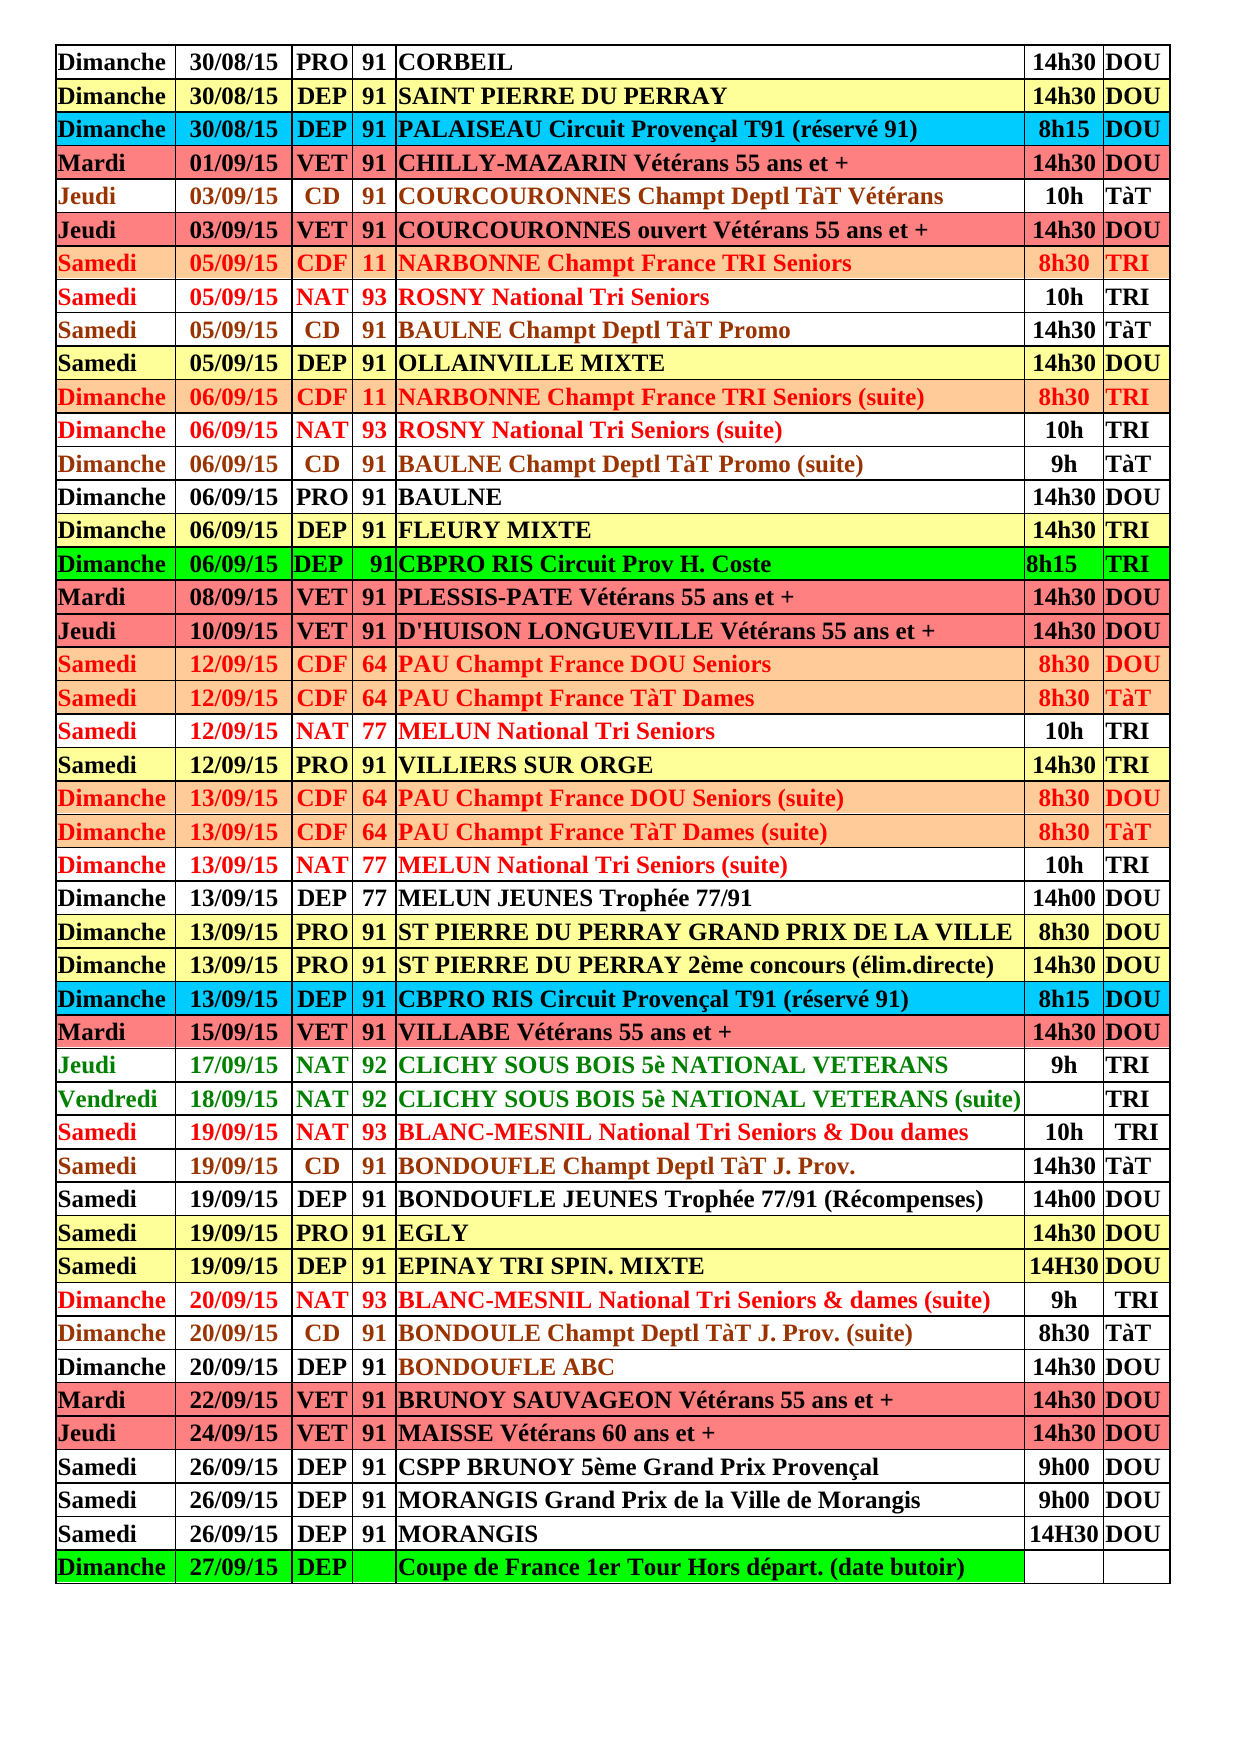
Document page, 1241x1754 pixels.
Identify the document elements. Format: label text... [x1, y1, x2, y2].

table_cell 91 [353, 1250, 395, 1282]
table_cell Dimanche [57, 1350, 175, 1382]
table_cell 10h [1025, 1116, 1103, 1148]
table_cell Samedi [57, 715, 175, 747]
table_cell DEP [293, 514, 352, 546]
table_cell CD [293, 1150, 352, 1181]
table_cell DOU [1104, 882, 1169, 914]
table_cell 06/09/15 [176, 481, 291, 512]
table_cell 20/09/15 [176, 1350, 291, 1382]
table_cell 18/09/15 [176, 1083, 291, 1114]
table_cell Dimanche [57, 46, 175, 78]
table_cell 8h30 [1025, 815, 1103, 847]
table_cell 14h30 [1025, 80, 1103, 111]
table_cell 93 [353, 280, 395, 312]
table_cell CDF [293, 648, 352, 680]
table_cell 20/09/15 [176, 1283, 291, 1315]
table_cell 91 [353, 949, 395, 981]
table_cell DOU [1104, 481, 1169, 512]
table_cell PAU Champt France DOU Seniors [397, 648, 1024, 680]
table_cell 30/08/15 [176, 46, 291, 78]
table_cell TRI [1104, 1283, 1169, 1315]
table_cell 10h [1025, 715, 1103, 747]
table_cell 08/09/15 [176, 581, 291, 613]
table_cell 20/09/15 [176, 1317, 291, 1348]
table_cell 8h30 [1025, 681, 1103, 713]
table_cell 91 [353, 1517, 395, 1549]
table_cell CBPRO RIS Circuit Provençal T91 (réservé 91) [397, 982, 1024, 1014]
table_cell NAT [293, 848, 352, 880]
table_cell Dimanche [57, 882, 175, 914]
table_cell 77 [353, 848, 395, 880]
table_cell 64 [353, 681, 395, 713]
table_cell 15/09/15 [176, 1016, 291, 1047]
table_cell 91 [353, 447, 395, 479]
table_cell MORANGIS Grand Prix de la Ville de Morangis [397, 1484, 1024, 1516]
table_cell VET [293, 213, 352, 245]
table_cell NAT [293, 715, 352, 747]
table_cell NARBONNE Champt France TRI Seniors [397, 247, 1024, 278]
table_cell BONDOUFLE Champt Deptl TàT J. Prov. [397, 1150, 1024, 1181]
table_cell DEP [293, 1551, 352, 1582]
table_cell 10h [1025, 280, 1103, 312]
table_cell 14h30 [1025, 1216, 1103, 1248]
table_cell 19/09/15 [176, 1150, 291, 1181]
table_cell Jeudi [57, 180, 175, 212]
table_cell TRI [1104, 380, 1169, 412]
table_cell TRI [1104, 1083, 1169, 1114]
table_cell TàT [1104, 815, 1169, 847]
table_cell Dimanche [57, 848, 175, 880]
table_cell TàT [1104, 180, 1169, 212]
table_cell EGLY [397, 1216, 1024, 1248]
table_cell 13/09/15 [176, 915, 291, 947]
table_cell 8h30 [1025, 247, 1103, 278]
table_cell 26/09/15 [176, 1450, 291, 1482]
table_cell VET [293, 1016, 352, 1047]
table_cell CDF [293, 681, 352, 713]
table_cell Jeudi [57, 213, 175, 245]
table_cell DEP [293, 1183, 352, 1215]
table_cell [1025, 1083, 1103, 1114]
table_cell 19/09/15 [176, 1116, 291, 1148]
table_cell Dimanche [57, 815, 175, 847]
table_cell DEP [293, 882, 352, 914]
table_cell 14h30 [1025, 313, 1103, 345]
table_cell Jeudi [57, 615, 175, 646]
table_cell DEP [293, 1350, 352, 1382]
table_cell Samedi [57, 347, 175, 379]
table_cell PAU Champt France TàT Dames [397, 681, 1024, 713]
table_cell DOU [1104, 1450, 1169, 1482]
table_cell ST PIERRE DU PERRAY 2ème concours (élim.directe) [397, 949, 1024, 981]
table_cell Mardi [57, 581, 175, 613]
table_cell CDF [293, 247, 352, 278]
table_cell 13/09/15 [176, 982, 291, 1014]
table_cell 91 [353, 1016, 395, 1047]
table_cell 92 [353, 1083, 395, 1114]
table_cell DOU [1104, 1517, 1169, 1549]
table_cell Dimanche [57, 782, 175, 813]
table_cell Dimanche [57, 949, 175, 981]
table_cell 05/09/15 [176, 247, 291, 278]
table_cell OLLAINVILLE MIXTE [397, 347, 1024, 379]
table_cell 14h30 [1025, 46, 1103, 78]
table_cell Dimanche [57, 514, 175, 546]
table_cell 19/09/15 [176, 1183, 291, 1215]
table_cell VILLABE Vétérans 55 ans et + [397, 1016, 1024, 1047]
table_cell 91 [353, 514, 395, 546]
table_cell 06/09/15 [176, 514, 291, 546]
table_cell DOU [1104, 915, 1169, 947]
table_cell DEP [293, 113, 352, 145]
table_cell TRI [1104, 1116, 1169, 1148]
table_cell PAU Champt France DOU Seniors (suite) [397, 782, 1024, 813]
table_cell 91 [353, 1417, 395, 1449]
table_cell DOU [1104, 982, 1169, 1014]
table_cell PAU Champt France TàT Dames (suite) [397, 815, 1024, 847]
table_cell Mardi [57, 1383, 175, 1415]
table_cell DEP [293, 548, 352, 579]
table_cell TàT [1104, 313, 1169, 345]
table_cell 30/08/15 [176, 80, 291, 111]
table_cell 91 [353, 180, 395, 212]
table_cell 05/09/15 [176, 280, 291, 312]
table_cell DOU [1104, 1250, 1169, 1282]
table_cell TàT [1104, 447, 1169, 479]
table_cell 91 [353, 581, 395, 613]
table_cell 03/09/15 [176, 213, 291, 245]
table_cell DOU [1104, 146, 1169, 178]
table_cell 11 [353, 247, 395, 278]
table_cell CDF [293, 782, 352, 813]
table_cell NARBONNE Champt France TRI Seniors (suite) [397, 380, 1024, 412]
table_cell TRI [1104, 848, 1169, 880]
table_cell 14h30 [1025, 748, 1103, 780]
table_cell BAULNE Champt Deptl TàT Promo [397, 313, 1024, 345]
table_cell 91 [353, 213, 395, 245]
table_cell Dimanche [57, 447, 175, 479]
table_cell BAULNE Champt Deptl TàT Promo (suite) [397, 447, 1024, 479]
table_cell DOU [1104, 1484, 1169, 1516]
table_cell Dimanche [57, 113, 175, 145]
table_cell DOU [1104, 782, 1169, 813]
table_cell VET [293, 1383, 352, 1415]
table_cell 9h00 [1025, 1450, 1103, 1482]
table_cell 64 [353, 815, 395, 847]
table_cell ST PIERRE DU PERRAY GRAND PRIX DE LA VILLE [397, 915, 1024, 947]
table_cell Dimanche [57, 1551, 175, 1582]
table_cell MELUN JEUNES Trophée 77/91 [397, 882, 1024, 914]
table_cell PRO [293, 748, 352, 780]
table_cell 9h [1025, 447, 1103, 479]
table_cell 93 [353, 1116, 395, 1148]
table_cell TRI [1104, 247, 1169, 278]
table_cell Samedi [57, 1484, 175, 1516]
table_cell PRO [293, 915, 352, 947]
table_cell Dimanche [57, 548, 175, 579]
table_cell DEP [293, 1517, 352, 1549]
table_cell 03/09/15 [176, 180, 291, 212]
table_cell 8h15 [1025, 548, 1103, 579]
table_cell BONDOUFLE JEUNES Trophée 77/91 (Récompenses) [397, 1183, 1024, 1215]
table_cell 91 [353, 1350, 395, 1382]
table_cell 10h [1025, 180, 1103, 212]
table_cell MAISSE Vétérans 60 ans et + [397, 1417, 1024, 1449]
table_cell Dimanche [57, 1283, 175, 1315]
table_cell Dimanche [57, 380, 175, 412]
table_cell 64 [353, 782, 395, 813]
table_cell VILLIERS SUR ORGE [397, 748, 1024, 780]
table_cell 13/09/15 [176, 949, 291, 981]
table_cell 19/09/15 [176, 1216, 291, 1248]
table_cell CDF [293, 815, 352, 847]
table_cell 91 [353, 481, 395, 512]
table_cell CORBEIL [397, 46, 1024, 78]
table_cell 14h30 [1025, 481, 1103, 512]
table_cell DOU [1104, 46, 1169, 78]
table_cell Samedi [57, 247, 175, 278]
table_cell 12/09/15 [176, 681, 291, 713]
table_cell 14h30 [1025, 1350, 1103, 1382]
table_cell TRI [1104, 715, 1169, 747]
table_cell 10h [1025, 414, 1103, 446]
table_cell 91 [353, 347, 395, 379]
table_cell DEP [293, 80, 352, 111]
table_cell DOU [1104, 113, 1169, 145]
table_cell VET [293, 146, 352, 178]
table_cell [1025, 1551, 1103, 1582]
table_cell 8h30 [1025, 648, 1103, 680]
table_cell 12/09/15 [176, 748, 291, 780]
table_cell CLICHY SOUS BOIS 5è NATIONAL VETERANS [397, 1049, 1024, 1081]
table_cell CDF [293, 380, 352, 412]
table_cell Samedi [57, 313, 175, 345]
table_cell MELUN National Tri Seniors (suite) [397, 848, 1024, 880]
table_cell BAULNE [397, 481, 1024, 512]
table_cell 14h30 [1025, 1016, 1103, 1047]
table_cell 14H30 [1025, 1250, 1103, 1282]
table_cell Dimanche [57, 80, 175, 111]
table_cell COURCOURONNES ouvert Vétérans 55 ans et + [397, 213, 1024, 245]
table_cell 17/09/15 [176, 1049, 291, 1081]
table_cell BONDOULE Champt Deptl TàT J. Prov. (suite) [397, 1317, 1024, 1348]
table_cell 92 [353, 1049, 395, 1081]
table_cell DOU [1104, 1183, 1169, 1215]
table_cell 13/09/15 [176, 782, 291, 813]
table_cell Coupe de France 1er Tour Hors départ. (date butoir) [397, 1551, 1024, 1582]
table_cell Mardi [57, 146, 175, 178]
table_cell 9h [1025, 1049, 1103, 1081]
table_cell 91 [353, 1216, 395, 1248]
table_cell BONDOUFLE ABC [397, 1350, 1024, 1382]
table_cell 13/09/15 [176, 815, 291, 847]
table_cell Samedi [57, 280, 175, 312]
table_cell 12/09/15 [176, 715, 291, 747]
table_cell DOU [1104, 615, 1169, 646]
table_cell DOU [1104, 347, 1169, 379]
table_cell Samedi [57, 1150, 175, 1181]
table_cell 14h30 [1025, 615, 1103, 646]
table_cell DEP [293, 1250, 352, 1282]
table_cell Samedi [57, 1450, 175, 1482]
table_cell COURCOURONNES Champt Deptl TàT Vétérans [397, 180, 1024, 212]
table_cell 14h30 [1025, 949, 1103, 981]
table_cell 10/09/15 [176, 615, 291, 646]
table_cell MELUN National Tri Seniors [397, 715, 1024, 747]
table_cell 14h30 [1025, 347, 1103, 379]
table_cell TàT [1104, 681, 1169, 713]
table_cell DEP [293, 1484, 352, 1516]
table_cell 8h15 [1025, 113, 1103, 145]
table_cell 91 [353, 146, 395, 178]
table_cell PRO [293, 949, 352, 981]
table_cell EPINAY TRI SPIN. MIXTE [397, 1250, 1024, 1282]
table_cell DOU [1104, 648, 1169, 680]
table_cell Samedi [57, 1216, 175, 1248]
table_cell NAT [293, 1049, 352, 1081]
table_cell 91 [353, 748, 395, 780]
table_cell VET [293, 1417, 352, 1449]
table_cell 91 [353, 1183, 395, 1215]
table_cell 91 [353, 1450, 395, 1482]
table_cell 22/09/15 [176, 1383, 291, 1415]
table_cell PALAISEAU Circuit Provençal T91 (réservé 91) [397, 113, 1024, 145]
table_cell NAT [293, 280, 352, 312]
table_cell 91 [353, 1150, 395, 1181]
table_cell PRO [293, 46, 352, 78]
table_cell BLANC-MESNIL National Tri Seniors & Dou dames [397, 1116, 1024, 1148]
table_cell 91 [353, 1484, 395, 1516]
table_cell 10h [1025, 848, 1103, 880]
table_cell 19/09/15 [176, 1250, 291, 1282]
table_cell 14h30 [1025, 146, 1103, 178]
table_cell 06/09/15 [176, 380, 291, 412]
table_cell 77 [353, 882, 395, 914]
table_cell DOU [1104, 1383, 1169, 1415]
table_cell DOU [1104, 949, 1169, 981]
table_cell 14h30 [1025, 581, 1103, 613]
table_cell 8h30 [1025, 782, 1103, 813]
table_cell CBPRO RIS Circuit Prov H. Coste [397, 548, 1024, 579]
table_cell 24/09/15 [176, 1417, 291, 1449]
table_cell 91 [353, 982, 395, 1014]
table_cell 9h [1025, 1283, 1103, 1315]
table_cell TRI [1104, 548, 1169, 579]
table_cell DOU [1104, 1216, 1169, 1248]
table_cell 27/09/15 [176, 1551, 291, 1582]
table_cell CSPP BRUNOY 5ème Grand Prix Provençal [397, 1450, 1024, 1482]
table_cell Samedi [57, 648, 175, 680]
table_cell TRI [1104, 1049, 1169, 1081]
table_cell 8h30 [1025, 1317, 1103, 1348]
table_cell 8h15 [1025, 982, 1103, 1014]
table_cell 91 [353, 1383, 395, 1415]
table_cell CLICHY SOUS BOIS 5è NATIONAL VETERANS (suite) [397, 1083, 1024, 1114]
table_cell 01/09/15 [176, 146, 291, 178]
table_cell DOU [1104, 1016, 1169, 1047]
table_cell MORANGIS [397, 1517, 1024, 1549]
table_cell Dimanche [57, 982, 175, 1014]
table_cell BRUNOY SAUVAGEON Vétérans 55 ans et + [397, 1383, 1024, 1415]
table_cell VET [293, 615, 352, 646]
table_cell 91 [353, 113, 395, 145]
table_cell CD [293, 447, 352, 479]
table_cell Samedi [57, 681, 175, 713]
table_cell [1104, 1551, 1169, 1582]
table_cell CHILLY-MAZARIN Vétérans 55 ans et + [397, 146, 1024, 178]
table_cell BLANC-MESNIL National Tri Seniors & dames (suite) [397, 1283, 1024, 1315]
table_cell 06/09/15 [176, 548, 291, 579]
table_cell ROSNY National Tri Seniors [397, 280, 1024, 312]
table_cell 11 [353, 380, 395, 412]
table_cell 26/09/15 [176, 1517, 291, 1549]
table_cell Dimanche [57, 481, 175, 512]
table_cell 91 [353, 915, 395, 947]
table_cell DOU [1104, 1417, 1169, 1449]
table_cell 14h30 [1025, 514, 1103, 546]
table_cell Dimanche [57, 915, 175, 947]
table_cell DOU [1104, 1350, 1169, 1382]
table_cell 93 [353, 414, 395, 446]
table_cell DOU [1104, 213, 1169, 245]
table_cell TàT [1104, 1150, 1169, 1181]
table_cell Samedi [57, 1250, 175, 1282]
table_cell 91 [353, 615, 395, 646]
table_cell Dimanche [57, 414, 175, 446]
table_cell 06/09/15 [176, 447, 291, 479]
table_cell [353, 1551, 395, 1582]
table_cell CD [293, 313, 352, 345]
table_cell 30/08/15 [176, 113, 291, 145]
table_cell TàT [1104, 1317, 1169, 1348]
table_cell Samedi [57, 1517, 175, 1549]
table_cell D'HUISON LONGUEVILLE Vétérans 55 ans et + [397, 615, 1024, 646]
table_cell FLEURY MIXTE [397, 514, 1024, 546]
table_cell 06/09/15 [176, 414, 291, 446]
table_cell 91 [353, 1317, 395, 1348]
table_cell 05/09/15 [176, 313, 291, 345]
table_cell 14h30 [1025, 213, 1103, 245]
table_cell CD [293, 180, 352, 212]
table_cell 14h30 [1025, 1150, 1103, 1181]
table_cell PRO [293, 481, 352, 512]
table_cell DEP [293, 1450, 352, 1482]
table_cell 91 [353, 46, 395, 78]
table_cell Mardi [57, 1016, 175, 1047]
table_cell 64 [353, 648, 395, 680]
table_cell Jeudi [57, 1049, 175, 1081]
table_cell 9h00 [1025, 1484, 1103, 1516]
table_cell DOU [1104, 581, 1169, 613]
table_cell DEP [293, 982, 352, 1014]
table_cell 77 [353, 715, 395, 747]
table_cell 12/09/15 [176, 648, 291, 680]
table_cell PLESSIS-PATE Vétérans 55 ans et + [397, 581, 1024, 613]
table_cell 91 [353, 548, 395, 579]
table_cell NAT [293, 1283, 352, 1315]
table_cell NAT [293, 1083, 352, 1114]
table_cell Samedi [57, 1183, 175, 1215]
table_cell TRI [1104, 514, 1169, 546]
table_cell Vendredi [57, 1083, 175, 1114]
table_cell Dimanche [57, 1317, 175, 1348]
table_cell 8h30 [1025, 915, 1103, 947]
table_cell 14H30 [1025, 1517, 1103, 1549]
table_cell CD [293, 1317, 352, 1348]
table_cell ROSNY National Tri Seniors (suite) [397, 414, 1024, 446]
table_cell TRI [1104, 748, 1169, 780]
table_cell 14h30 [1025, 1417, 1103, 1449]
table_cell TRI [1104, 280, 1169, 312]
table_cell 8h30 [1025, 380, 1103, 412]
table_cell PRO [293, 1216, 352, 1248]
table_cell TRI [1104, 414, 1169, 446]
table_cell 91 [353, 80, 395, 111]
table_cell 05/09/15 [176, 347, 291, 379]
table_cell 14h30 [1025, 1383, 1103, 1415]
table_cell 13/09/15 [176, 848, 291, 880]
table_cell NAT [293, 1116, 352, 1148]
table_cell 26/09/15 [176, 1484, 291, 1516]
table_cell Samedi [57, 748, 175, 780]
table_cell NAT [293, 414, 352, 446]
table_cell 13/09/15 [176, 882, 291, 914]
table_cell DEP [293, 347, 352, 379]
table_cell 14h00 [1025, 1183, 1103, 1215]
table_cell VET [293, 581, 352, 613]
table_cell 93 [353, 1283, 395, 1315]
table_cell SAINT PIERRE DU PERRAY [397, 80, 1024, 111]
table_cell DOU [1104, 80, 1169, 111]
table_cell Jeudi [57, 1417, 175, 1449]
table_cell Samedi [57, 1116, 175, 1148]
table_cell 91 [353, 313, 395, 345]
table_cell 14h00 [1025, 882, 1103, 914]
